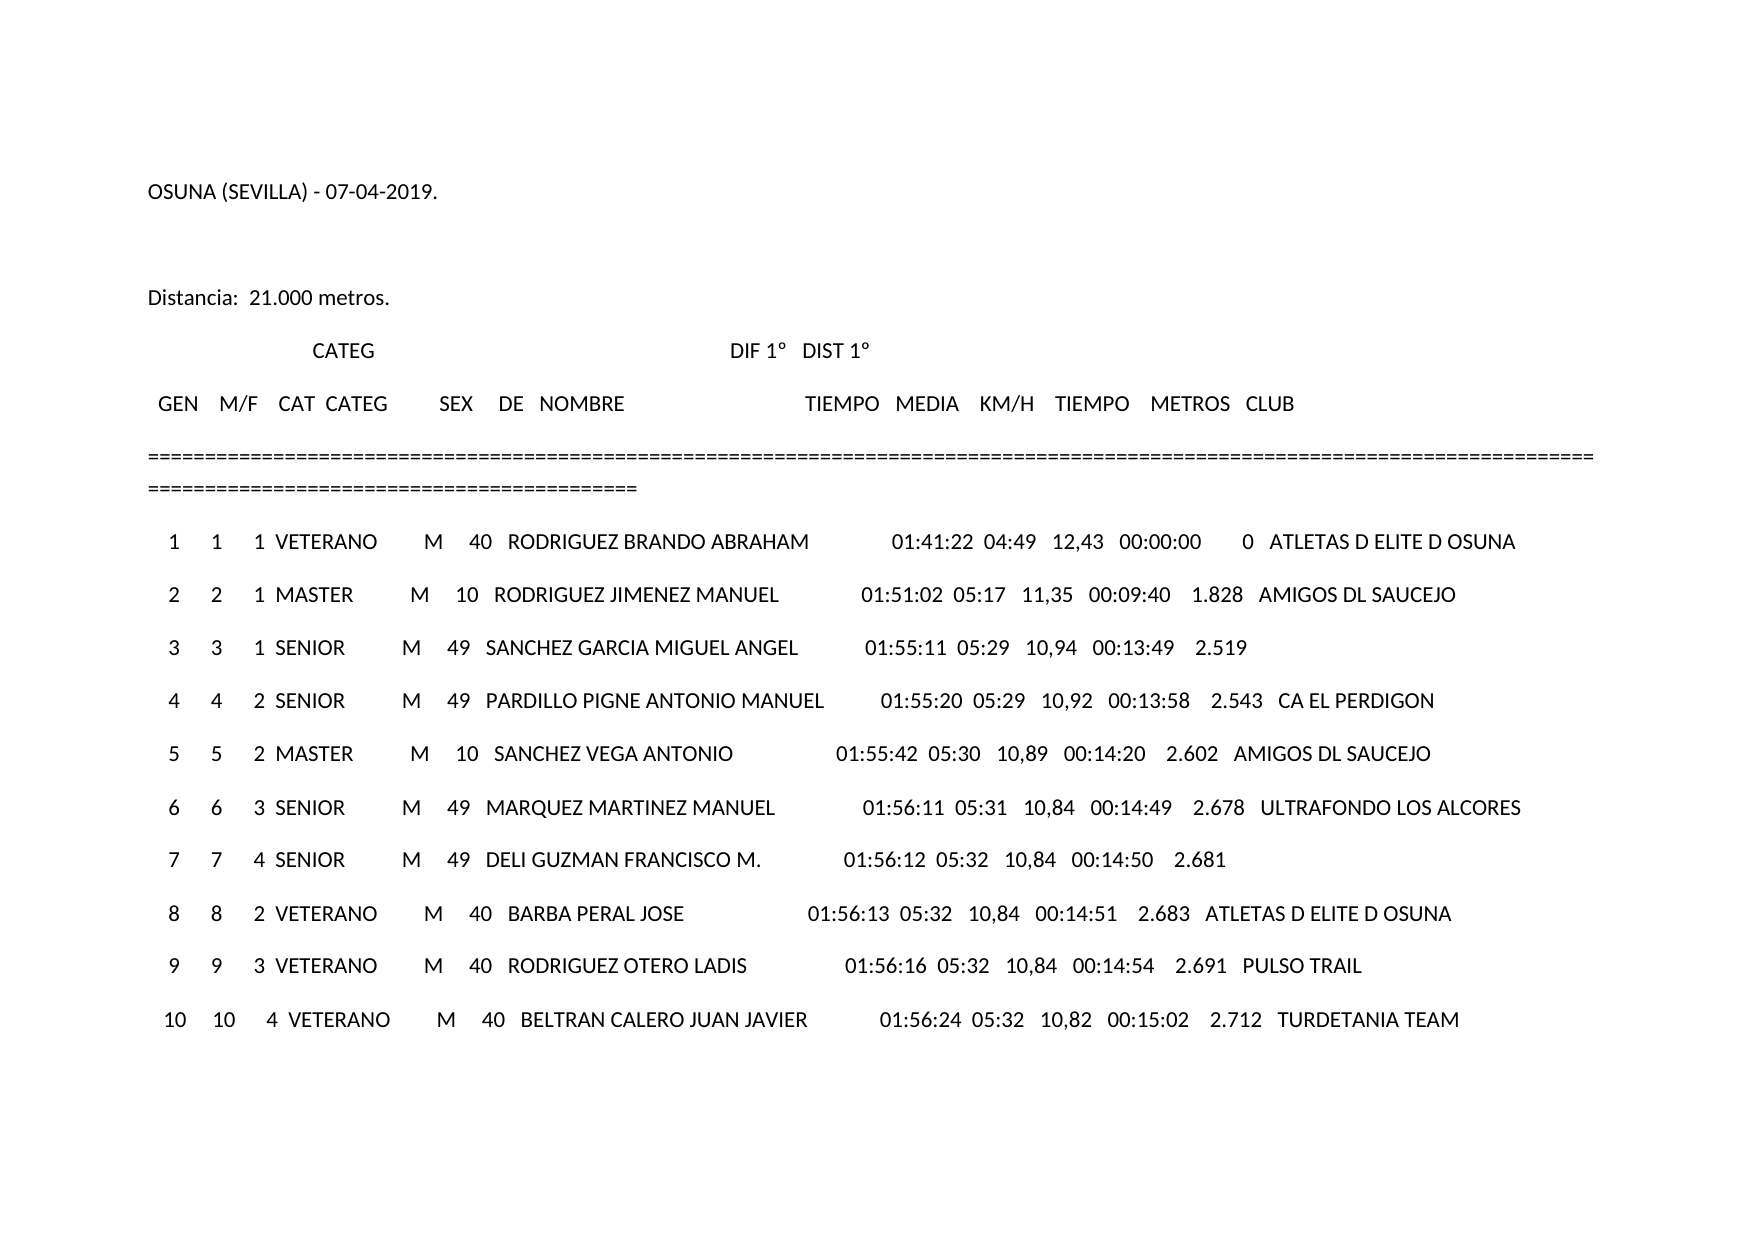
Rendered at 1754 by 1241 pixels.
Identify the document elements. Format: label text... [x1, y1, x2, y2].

text 6 6 3 SENIOR M 49 MARQUEZ MARTINEZ MANUEL 01:56:11 05:31 10,84 00:14:49 2.678 ULTRAFONDO LOS ALCORES [148, 793, 1606, 821]
text 1 1 1 VETERANO M 40 RODRIGUEZ BRANDO ABRAHAM 01:41:22 04:49 12,43 00:00:00 0 ATLETAS D ELITE D OSUNA [148, 527, 1606, 556]
text 8 8 2 VETERANO M 40 BARBA PERAL JOSE 01:56:13 05:32 10,84 00:14:51 2.683 ATLETAS D ELITE D OSUNA [148, 899, 1606, 927]
text 7 7 4 SENIOR M 49 DELI GUZMAN FRANCISCO M. 01:56:12 05:32 10,84 00:14:50 2.681 [148, 846, 1606, 874]
text Distancia: 21.000 metros. [148, 283, 1606, 311]
text ========================================================================================================================================================================== [148, 442, 1606, 502]
text 5 5 2 MASTER M 10 SANCHEZ VEGA ANTONIO 01:55:42 05:30 10,89 00:14:20 2.602 AMIGOS DL SAUCEJO [148, 739, 1606, 768]
text 2 2 1 MASTER M 10 RODRIGUEZ JIMENEZ MANUEL 01:51:02 05:17 11,35 00:09:40 1.828 AMIGOS DL SAUCEJO [148, 581, 1606, 608]
text 3 3 1 SENIOR M 49 SANCHEZ GARCIA MIGUEL ANGEL 01:55:11 05:29 10,94 00:13:49 2.519 [148, 633, 1606, 662]
text 10 10 4 VETERANO M 40 BELTRAN CALERO JUAN JAVIER 01:56:24 05:32 10,82 00:15:02 2.712 TURDETANIA TEAM [148, 1005, 1606, 1033]
text 4 4 2 SENIOR M 49 PARDILLO PIGNE ANTONIO MANUEL 01:55:20 05:29 10,92 00:13:58 2.543 CA EL PERDIGON [148, 687, 1606, 714]
text GEN M/F CAT CATEG SEX DE NOMBRE TIEMPO MEDIA KM/H TIEMPO METROS CLUB [148, 389, 1606, 417]
text CATEG DIF 1º DIST 1º [148, 336, 1606, 364]
text OSUNA (SEVILLA) - 07-04-2019. [148, 177, 1606, 205]
text 9 9 3 VETERANO M 40 RODRIGUEZ OTERO LADIS 01:56:16 05:32 10,84 00:14:54 2.691 PULSO TRAIL [148, 952, 1606, 980]
